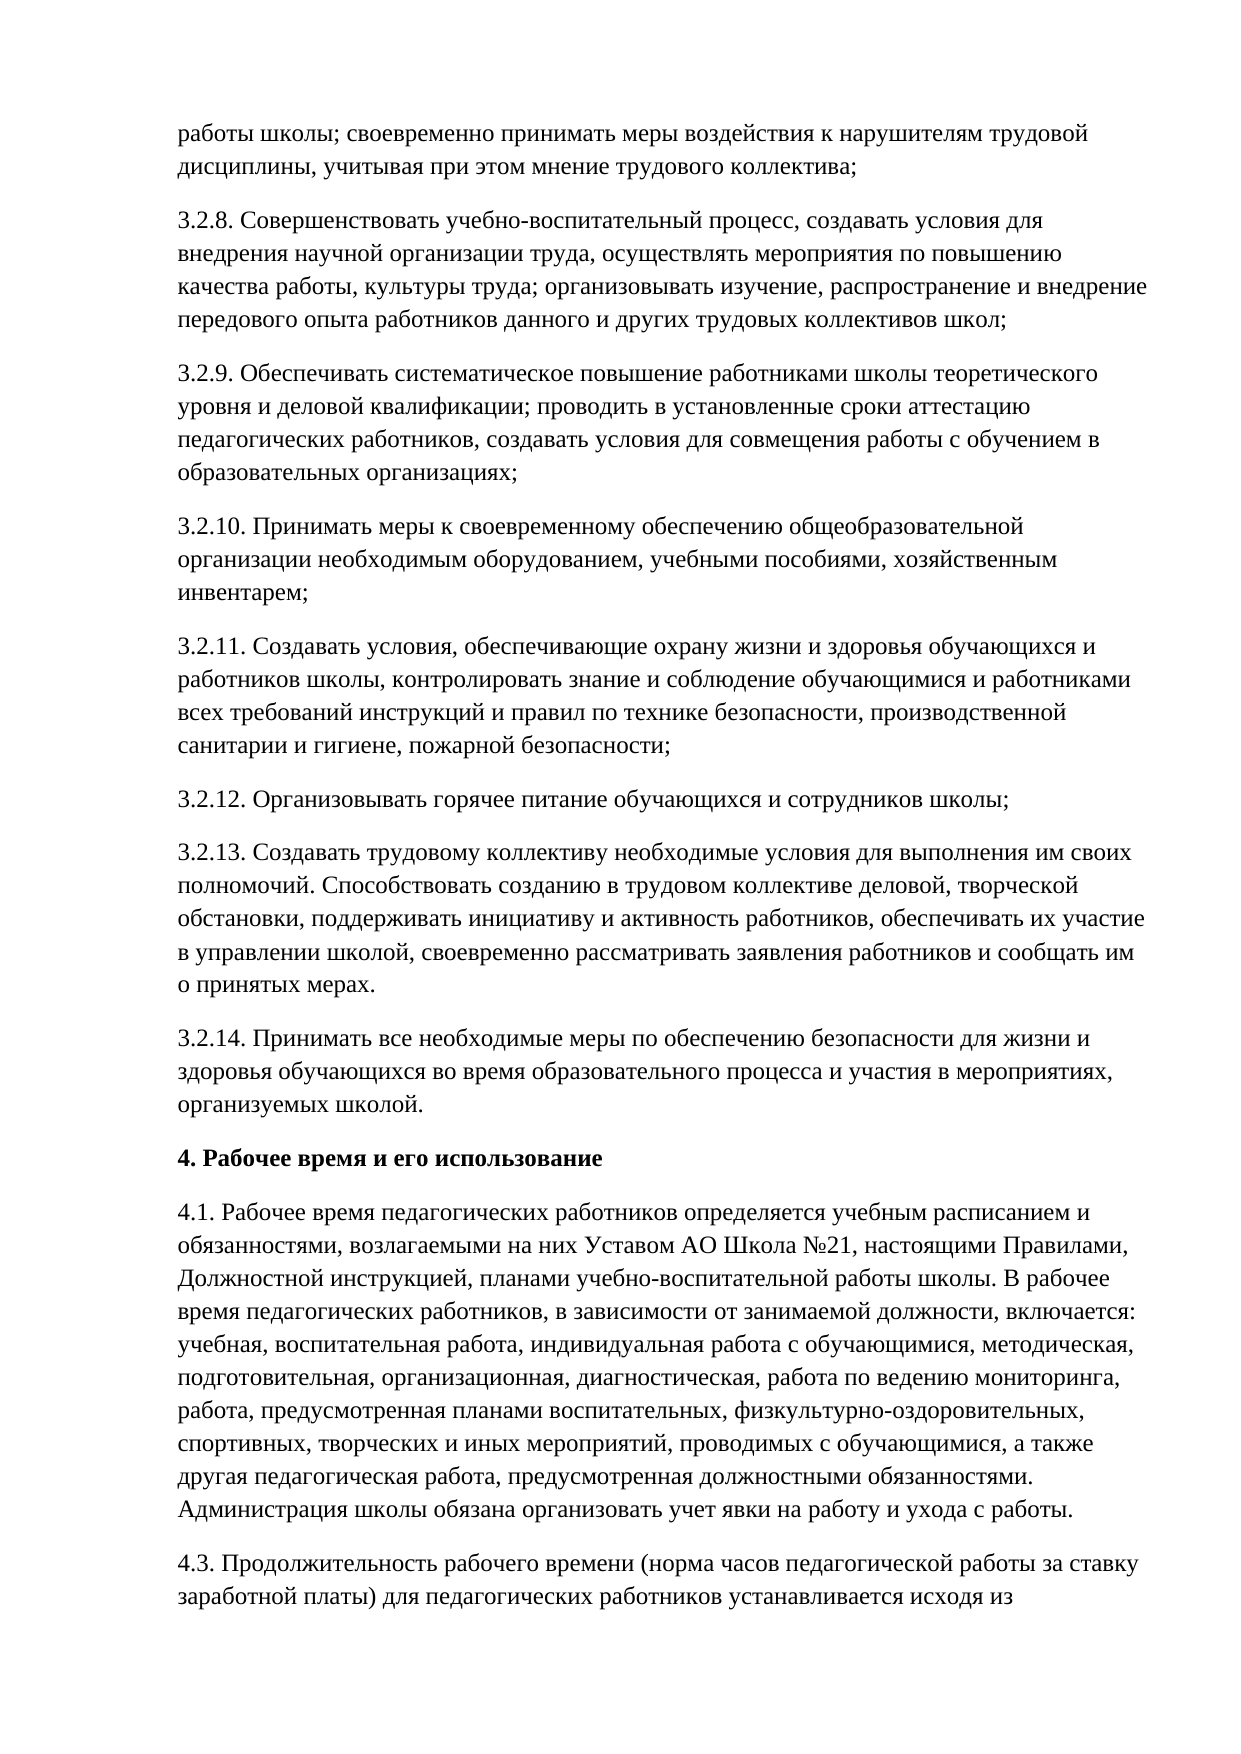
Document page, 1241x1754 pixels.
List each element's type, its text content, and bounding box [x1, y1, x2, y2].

text 3.2.8. Совершенствовать учебно-воспитательный процесс, создавать условия для внедрения научной организации труда, осуществлять мероприятия по повышению качества работы, культуры труда; организовывать изучение, распространение и внедрение передового опыта работников данного и других трудовых коллективов школ; [177, 205, 1152, 333]
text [177, 118, 1152, 180]
text 3.2.12. Организовывать горячее питание обучающихся и сотрудников школы; [177, 784, 1152, 812]
text 4. Рабочее время и его использование [177, 1143, 1152, 1172]
text 3.2.10. Принимать меры к своевременному обеспечению общеобразовательной организации необходимым оборудованием, учебными пособиями, хозяйственным инвентарем; [177, 511, 1152, 606]
text 3.2.9. Обеспечивать систематическое повышение работниками школы теоретического уровня и деловой квалификации; проводить в установленные сроки аттестацию педагогических работников, создавать условия для совмещения работы с обучением в образовательных организациях; [177, 358, 1152, 486]
text 4.1. Рабочее время педагогических работников определяется учебным расписанием и обязанностями, возлагаемыми на них Уставом АО Школа №21, настоящими Правилами, Должностной инструкцией, планами учебно-воспитательной работы школы. В рабочее время педагогических работников, в зависимости от занимаемой должности, включается: учебная, воспитательная работа, индивидуальная работа с обучающимися, методическая, подготовительная, организационная, диагностическая, работа по ведению мониторинга, работа, предусмотренная планами воспитательных, физкультурно-оздоровительных, спортивных, творческих и иных мероприятий, проводимых с обучающимися, а также другая педагогическая работа, предусмотренная должностными обязанностями. Администрация школы обязана организовать учет явки на работу и ухода с работы. [177, 1197, 1152, 1523]
text 3.2.13. Создавать трудовому коллективу необходимые условия для выполнения им своих полномочий. Способствовать созданию в трудовом коллективе деловой, творческой обстановки, поддерживать инициативу и активность работников, обеспечивать их участие в управлении школой, своевременно рассматривать заявления работников и сообщать им о принятых мерах. [177, 837, 1152, 998]
text 3.2.11. Создавать условия, обеспечивающие охрану жизни и здоровья обучающихся и работников школы, контролировать знание и соблюдение обучающимися и работниками всех требований инструкций и правил по технике безопасности, производственной санитарии и гигиене, пожарной безопасности; [177, 631, 1152, 758]
text 3.2.14. Принимать все необходимые меры по обеспечению безопасности для жизни и здоровья обучающихся во время образовательного процесса и участия в мероприятиях, организуемых школой. [177, 1023, 1152, 1118]
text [177, 1548, 1152, 1610]
